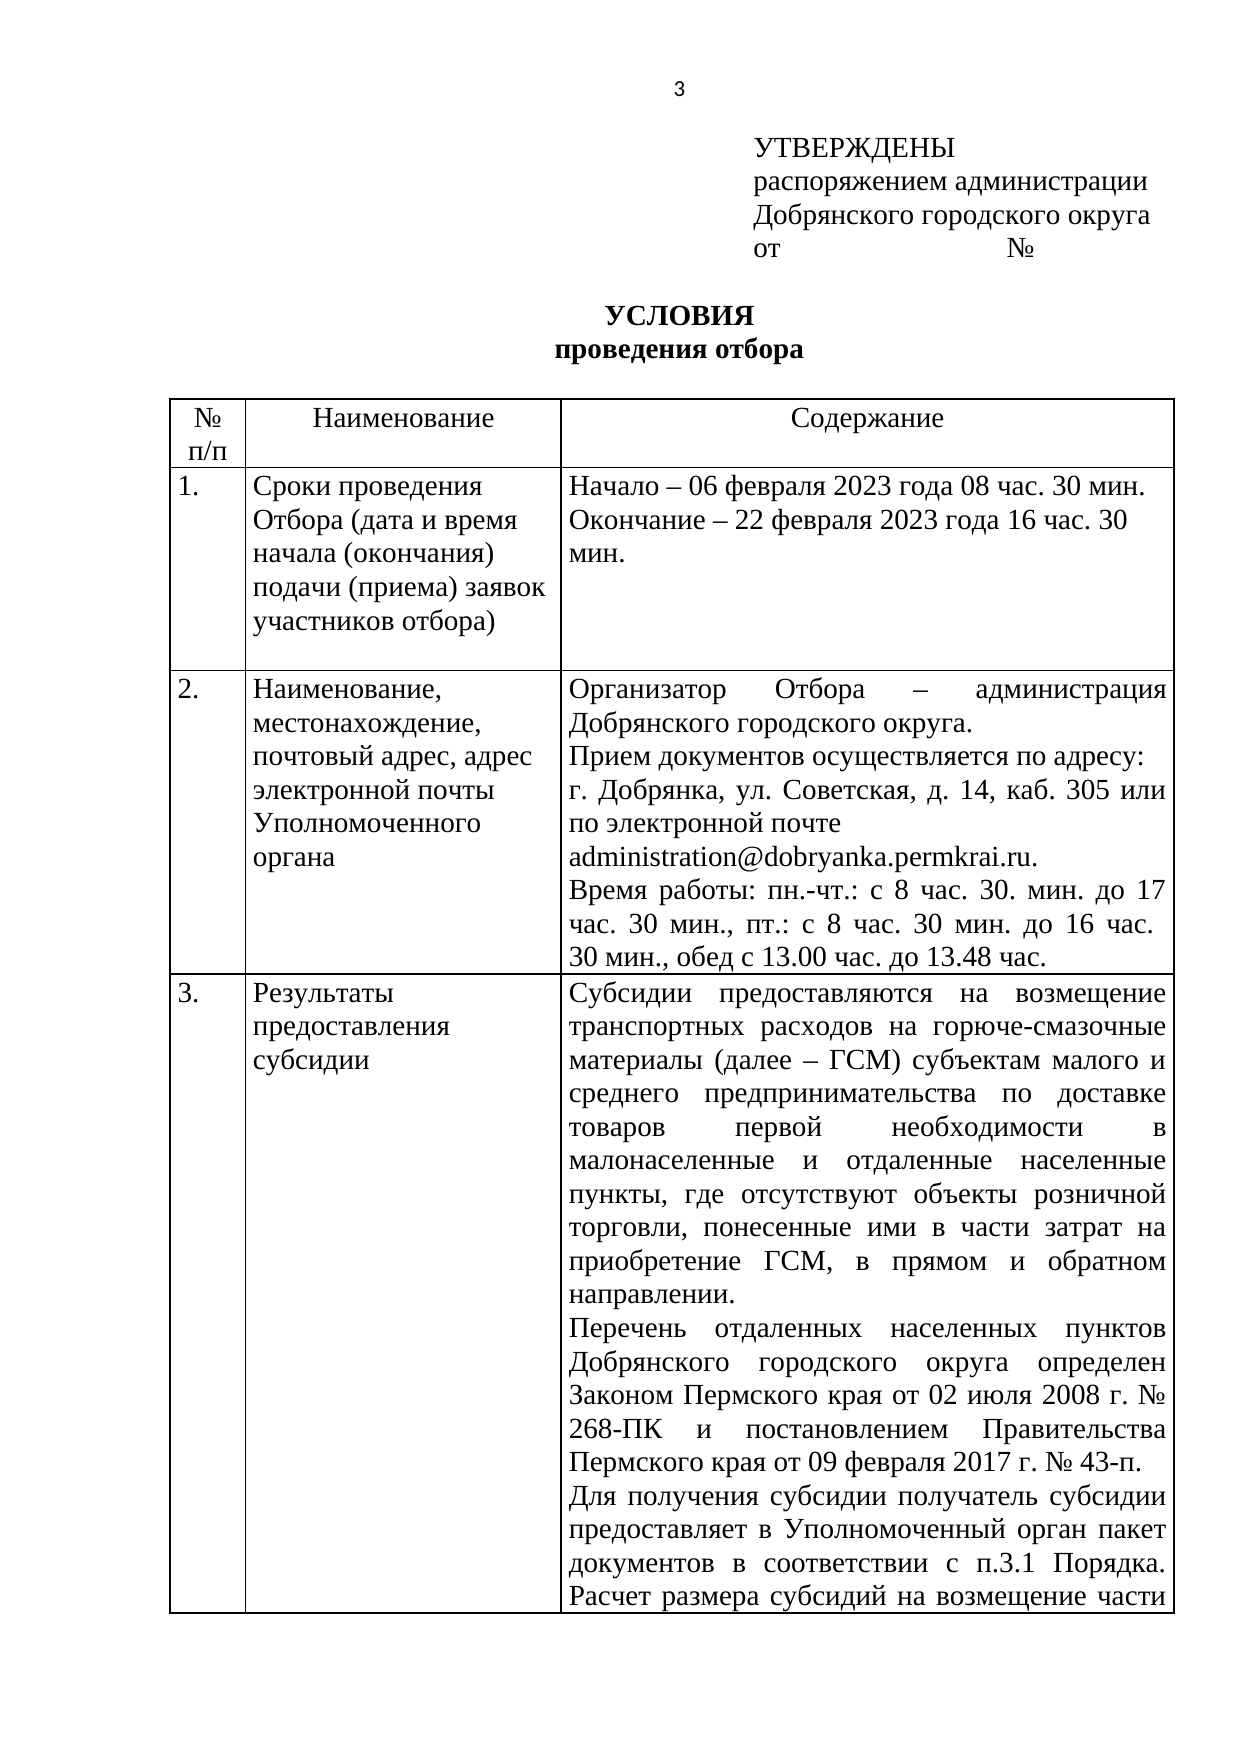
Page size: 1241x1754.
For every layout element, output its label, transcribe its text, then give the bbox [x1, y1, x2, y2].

text УТВЕРЖДЕНЫ [177, 130, 1211, 163]
table_header Наименование [246, 400, 560, 467]
table_header № п/п [171, 400, 245, 467]
table_cell Результаты предоставления субсидии [246, 975, 560, 1612]
table_cell Начало – 06 февраля 2023 года 08 час. 30 мин. Окончание – 22 февраля 2023 года 16 час. 30 мин. [562, 468, 1173, 670]
table_cell 2. [171, 671, 245, 973]
text УСЛОВИЯ [177, 298, 1181, 331]
table_cell Организатор Отбора – администрация Добрянского городского округа. Прием документов осуществляется по адресу: г. Добрянка, ул. Советская, д. 14, каб. 305 или по электронной почте administration@dobryanka.permkrai.ru. Время работы: пн.-чт.: с 8 час. 30. мин. до 17 час. 30 мин., пт.: с 8 час. 30 мин. до 16 час. 30 мин., обед с 13.00 час. до 13.48 час. [562, 671, 1173, 973]
table_header Содержание [562, 400, 1173, 467]
table_cell 3. [171, 975, 245, 1612]
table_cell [562, 975, 1173, 1612]
text от № [177, 231, 1211, 264]
text распоряжением администрации [177, 163, 1211, 197]
table_cell Сроки проведения Отбора (дата и время начала (окончания) подачи (приема) заявок участников отбора) [246, 468, 560, 670]
table_cell 1. [171, 468, 245, 670]
text Добрянского городского округа [177, 197, 1211, 231]
table_cell Наименование, местонахождение, почтовый адрес, адрес электронной почты Уполномоченного органа [246, 671, 560, 973]
text проведения отбора [177, 331, 1181, 365]
